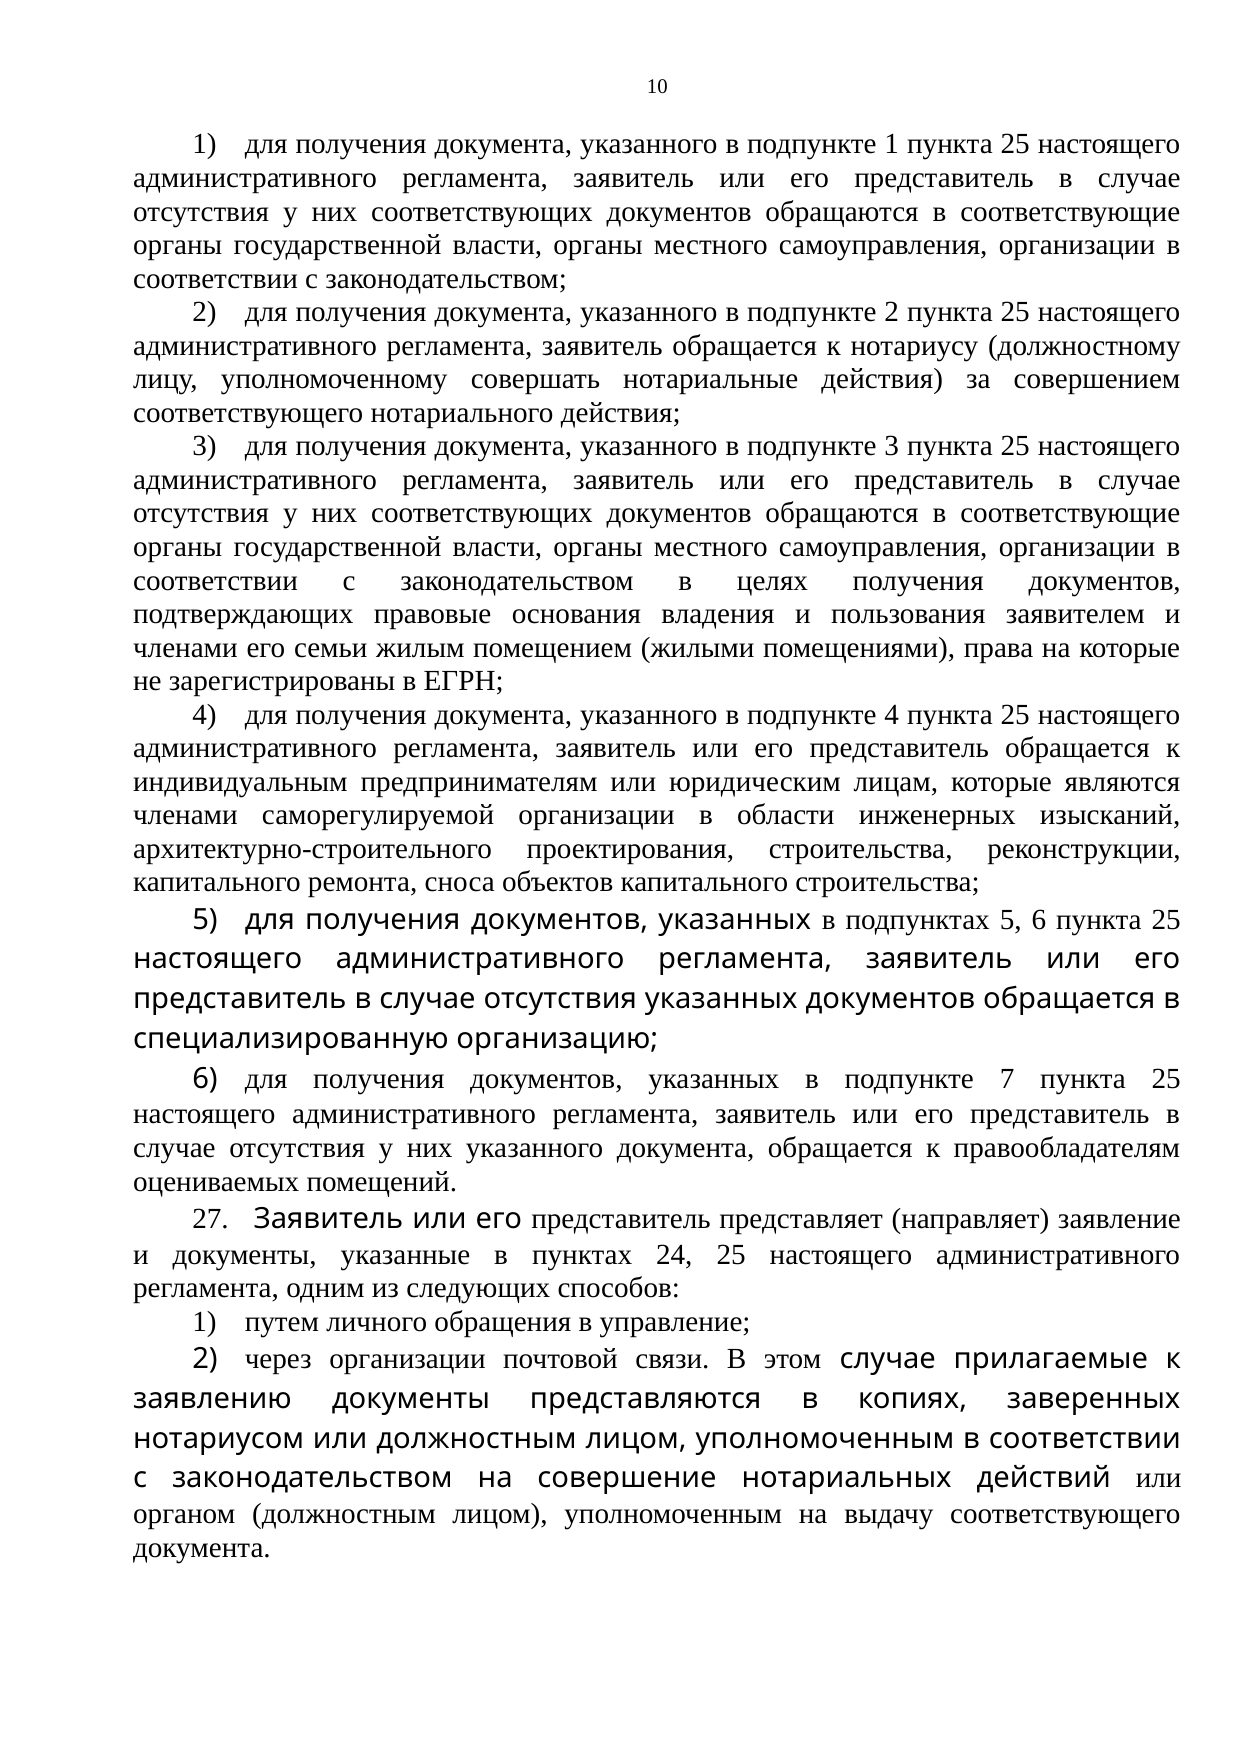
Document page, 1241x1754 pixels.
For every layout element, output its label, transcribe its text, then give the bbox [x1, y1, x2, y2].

list для получения документа, указанного в подпункте 1 пункта 25 настоящего административного регламента, заявитель или его представитель в случае отсутствия у них соответствующих документов обращаются в соответствующие органы государственной власти, органы местного самоуправления, организации в соответствии с законодательством; [133, 127, 1181, 294]
list через организации почтовой связи. В этом случае прилагаемые к заявлению документы представляются в копиях, заверенных нотариусом или должностным лицом, уполномоченным в соответствии с законодательством на совершение нотариальных действий или органом (должностным лицом), уполномоченным на выдачу соответствующего документа. [133, 1337, 1181, 1563]
list Заявитель или его представитель представляет (направляет) заявление и документы, указанные в пунктах 24, 25 настоящего административного регламента, одним из следующих способов: [133, 1197, 1181, 1304]
list для получения документов, указанных в подпункте 7 пункта 25 настоящего административного регламента, заявитель или его представитель в случае отсутствия у них указанного документа, обращается к правообладателям оцениваемых помещений. [133, 1057, 1181, 1197]
list для получения документов, указанных в подпунктах 5, 6 пункта 25 настоящего административного регламента, заявитель или его представитель в случае отсутствия указанных документов обращается в специализированную организацию; [133, 898, 1181, 1057]
list для получения документа, указанного в подпункте 4 пункта 25 настоящего административного регламента, заявитель или его представитель обращается к индивидуальным предпринимателям или юридическим лицам, которые являются членами саморегулируемой организации в области инженерных изысканий, архитектурно-строительного проектирования, строительства, реконструкции, капитального ремонта, сноса объектов капитального строительства; [133, 697, 1181, 898]
list для получения документа, указанного в подпункте 3 пункта 25 настоящего административного регламента, заявитель или его представитель в случае отсутствия у них соответствующих документов обращаются в соответствующие органы государственной власти, органы местного самоуправления, организации в соответствии с законодательством в целях получения документов, подтверждающих правовые основания владения и пользования заявителем и членами его семьи жилым помещением (жилыми помещениями), права на которые не зарегистрированы в ЕГРН; [133, 428, 1181, 697]
list путем личного обращения в управление; [133, 1304, 1181, 1337]
list для получения документа, указанного в подпункте 2 пункта 25 настоящего административного регламента, заявитель обращается к нотариусу (должностному лицу, уполномоченному совершать нотариальные действия) за совершением соответствующего нотариального действия; [133, 294, 1181, 428]
